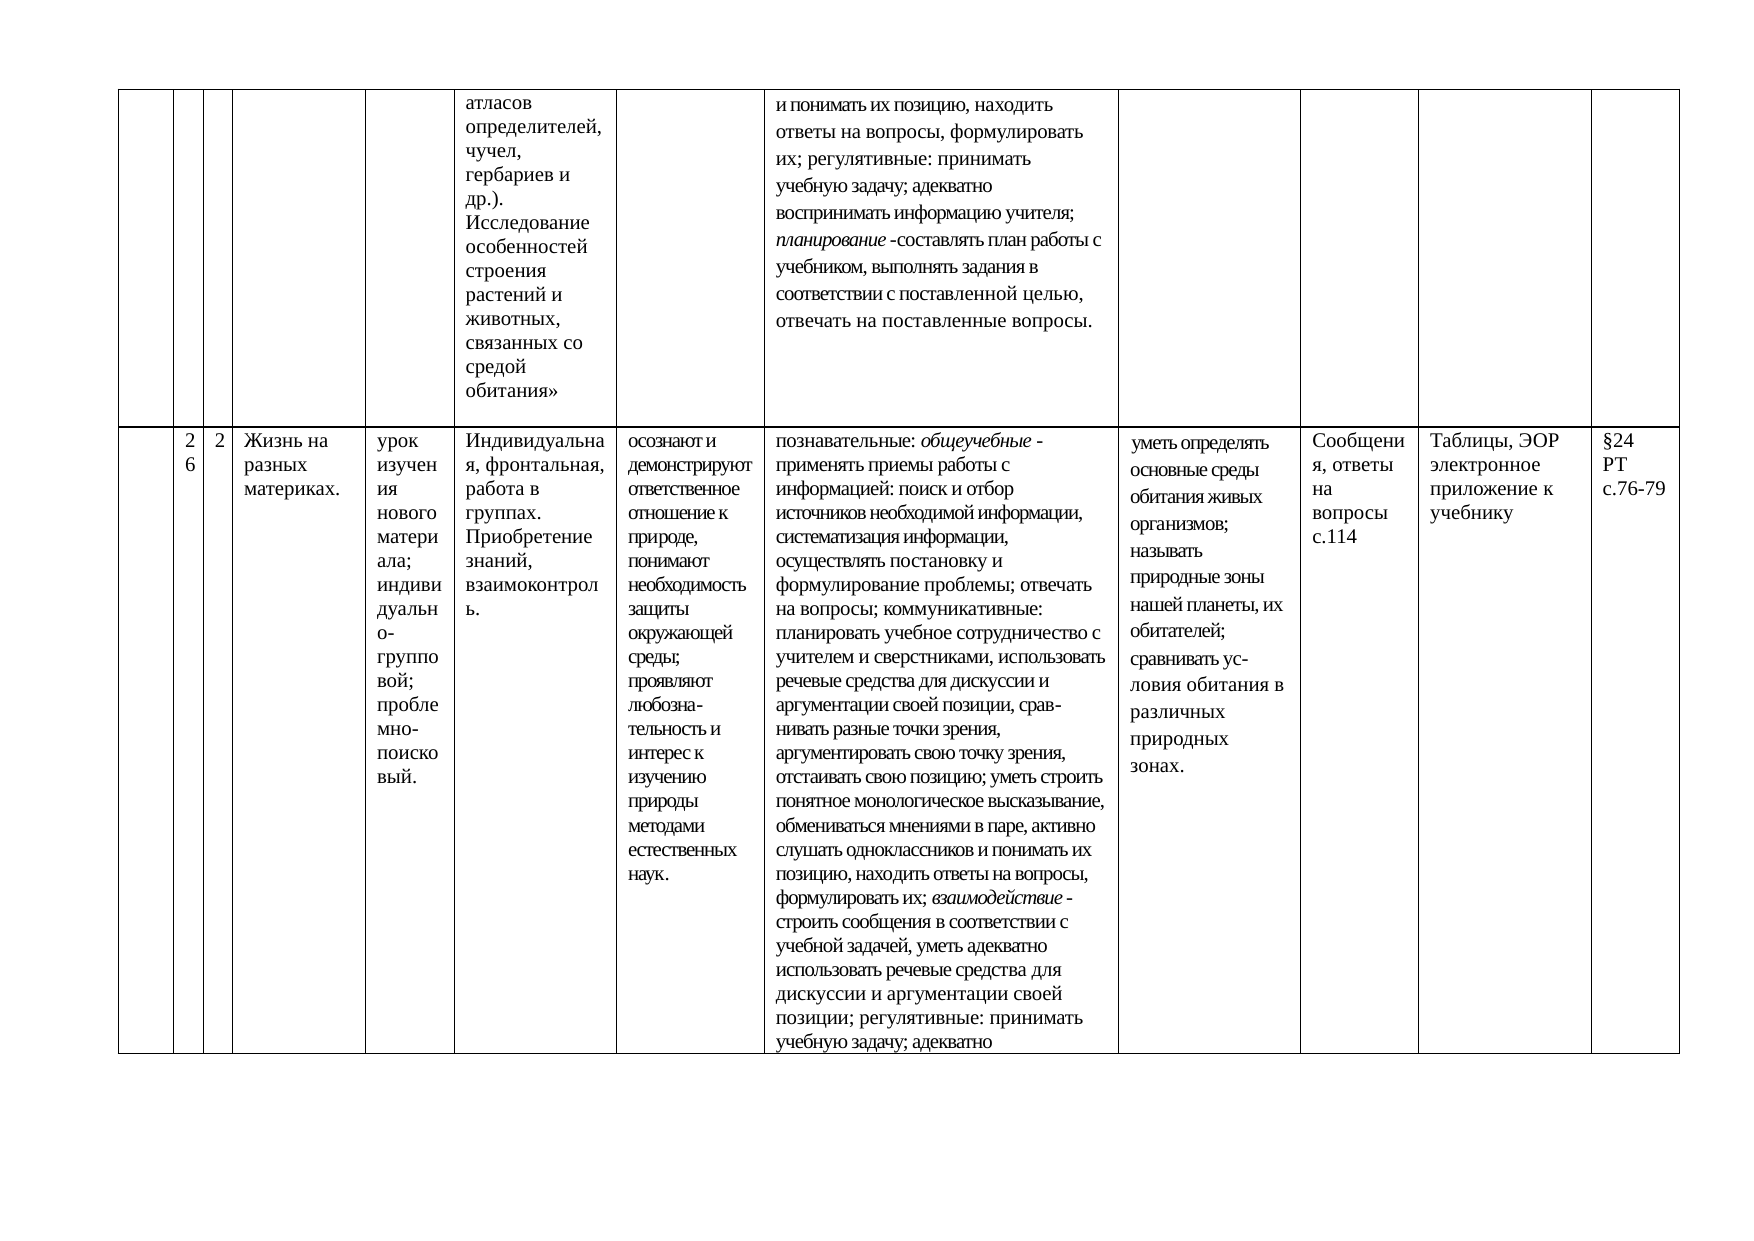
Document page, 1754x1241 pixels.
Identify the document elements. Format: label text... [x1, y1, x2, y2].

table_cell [233, 428, 365, 1053]
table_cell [455, 90, 616, 426]
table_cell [233, 90, 365, 426]
table_cell 2 [204, 428, 232, 1053]
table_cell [617, 90, 764, 426]
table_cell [1301, 90, 1418, 426]
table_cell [617, 428, 764, 1053]
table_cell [1592, 90, 1679, 426]
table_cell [366, 428, 454, 1053]
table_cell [1301, 428, 1418, 1053]
table_cell 1 [204, 90, 232, 426]
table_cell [1119, 90, 1300, 426]
table_cell §24 РТ с.76-79 [1592, 428, 1679, 1053]
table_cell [455, 428, 616, 1053]
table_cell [765, 428, 1118, 1053]
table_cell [1419, 90, 1591, 426]
table_cell 26 [174, 428, 203, 1053]
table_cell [765, 90, 1118, 426]
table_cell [1119, 428, 1300, 1053]
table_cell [1419, 428, 1591, 1053]
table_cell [366, 90, 454, 426]
table_cell [119, 90, 173, 426]
table_cell 25 [174, 90, 203, 426]
table_cell [119, 428, 173, 1053]
